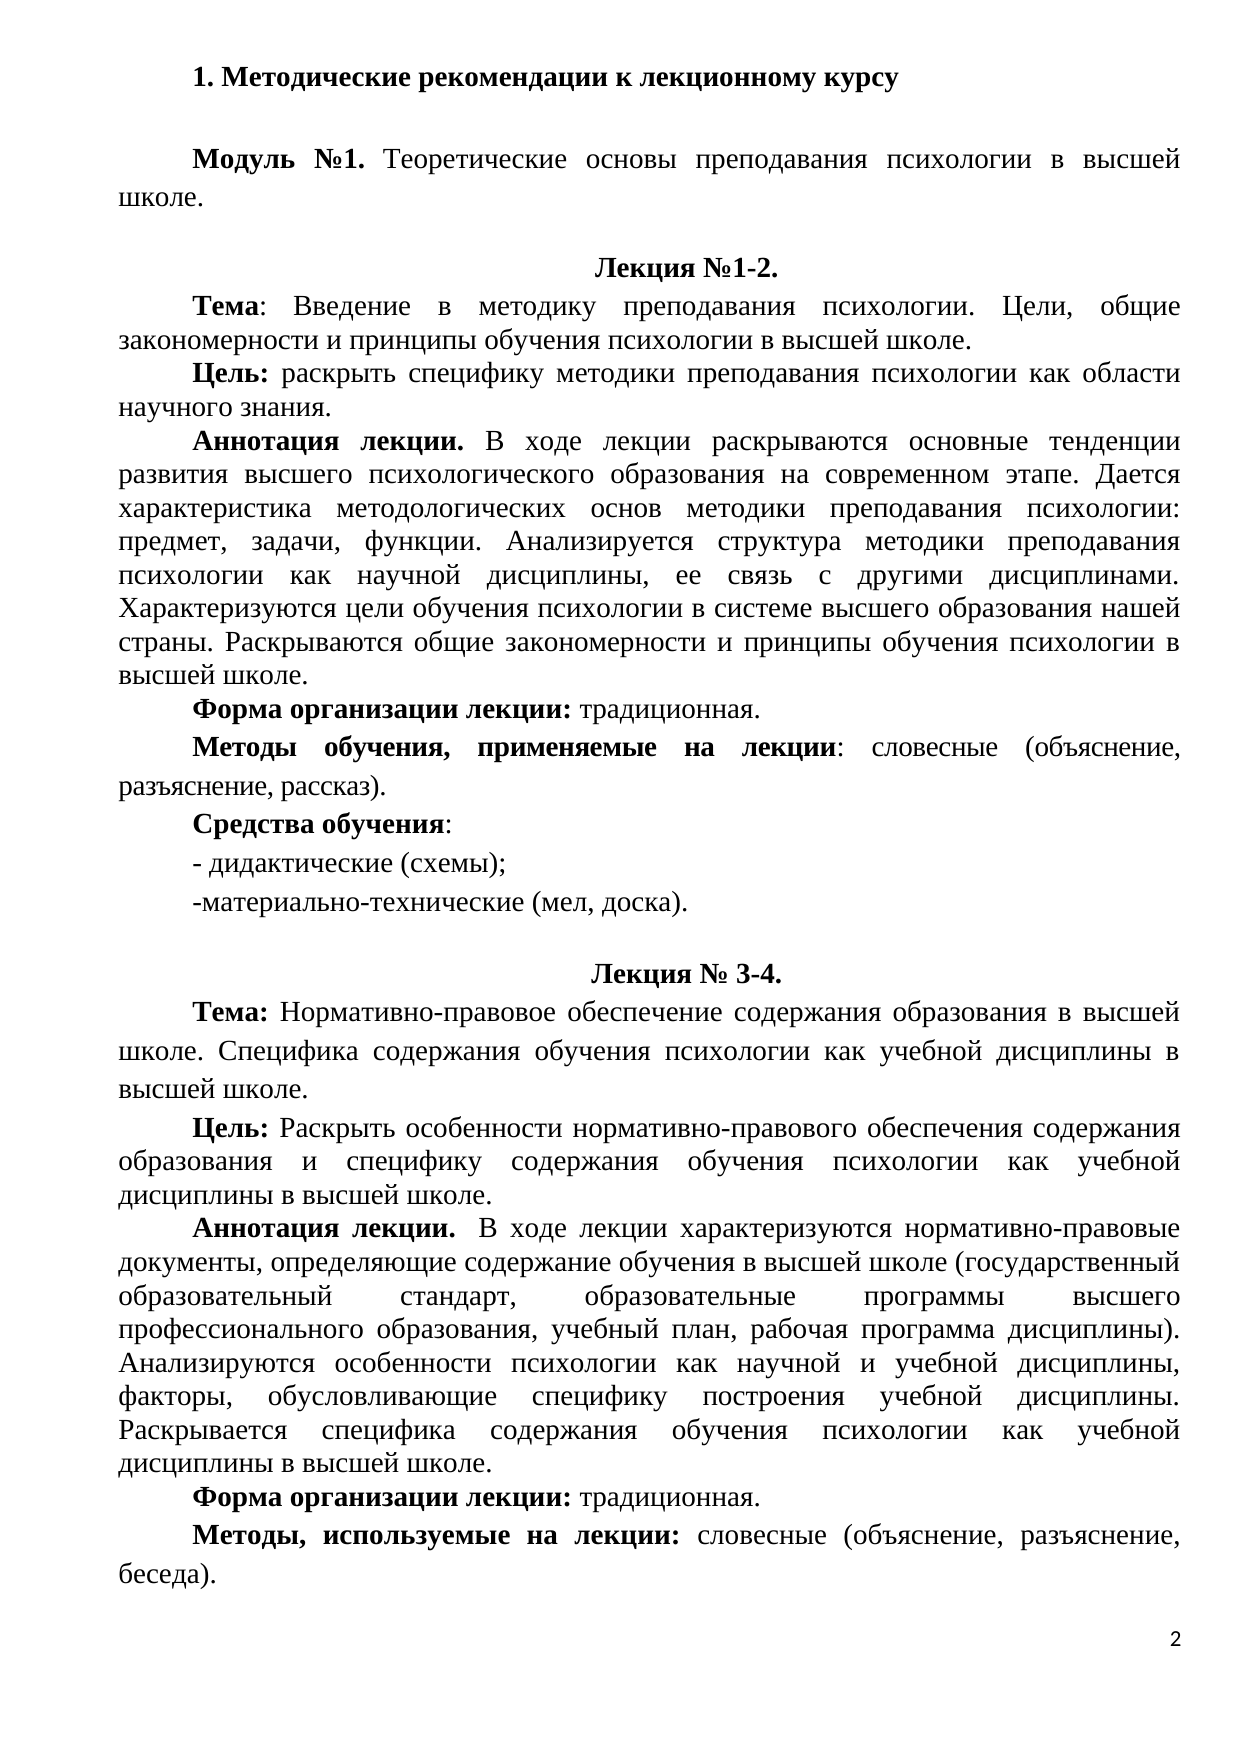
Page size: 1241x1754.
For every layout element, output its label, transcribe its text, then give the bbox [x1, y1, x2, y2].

text Цель: Раскрыть особенности нормативно-правового обеспечения содержания образования и специфику содержания обучения психологии как учебной дисциплины в высшей школе. [118, 1110, 1181, 1211]
text -материально-технические (мел, доска). [118, 884, 1181, 917]
text Лекция № 3-4. [118, 956, 1181, 989]
text Методы обучения, применяемые на лекции: словесные (объяснение, разъяснение, рассказ). [118, 729, 1181, 802]
text - дидактические (схемы); [118, 845, 1181, 879]
text Аннотация лекции. В ходе лекции раскрываются основные тенденции развития высшего психологического образования на современном этапе. Дается характеристика методологических основ методики преподавания психологии: предмет, задачи, функции. Анализируется структура методики преподавания психологии как научной дисциплины, ее связь с другими дисциплинами. Характеризуются цели обучения психологии в системе высшего образования нашей страны. Раскрываются общие закономерности и принципы обучения психологии в высшей школе. [118, 423, 1181, 691]
text Аннотация лекции. В ходе лекции характеризуются нормативно-правовые документы, определяющие содержание обучения в высшей школе (государственный образовательный стандарт, образовательные программы высшего профессионального образования, учебный план, рабочая программа дисциплины). Анализируются особенности психологии как научной и учебной дисциплины, факторы, обусловливающие специфику построения учебной дисциплины. Раскрывается специфика содержания обучения психологии как учебной дисциплины в высшей школе. [118, 1211, 1181, 1479]
text Средства обучения: [118, 807, 1181, 840]
text Форма организации лекции: традиционная. [118, 1479, 1181, 1512]
text 1. Методические рекомендации к лекционному курсу [118, 59, 1181, 93]
text Тема: Нормативно-правовое обеспечение содержания образования в высшей школе. Специфика содержания обучения психологии как учебной дисциплины в высшей школе. [118, 994, 1181, 1105]
text Тема: Введение в методику преподавания психологии. Цели, общие закономерности и принципы обучения психологии в высшей школе. [118, 288, 1181, 356]
text Лекция №1-2. [118, 250, 1181, 283]
text Цель: раскрыть специфику методики преподавания психологии как области научного знания. [118, 356, 1181, 423]
text Методы, используемые на лекции: словесные (объяснение, разъяснение, беседа). [118, 1517, 1181, 1589]
text Форма организации лекции: традиционная. [118, 691, 1181, 724]
text Модуль №1. Теоретические основы преподавания психологии в высшей школе. [118, 141, 1181, 213]
